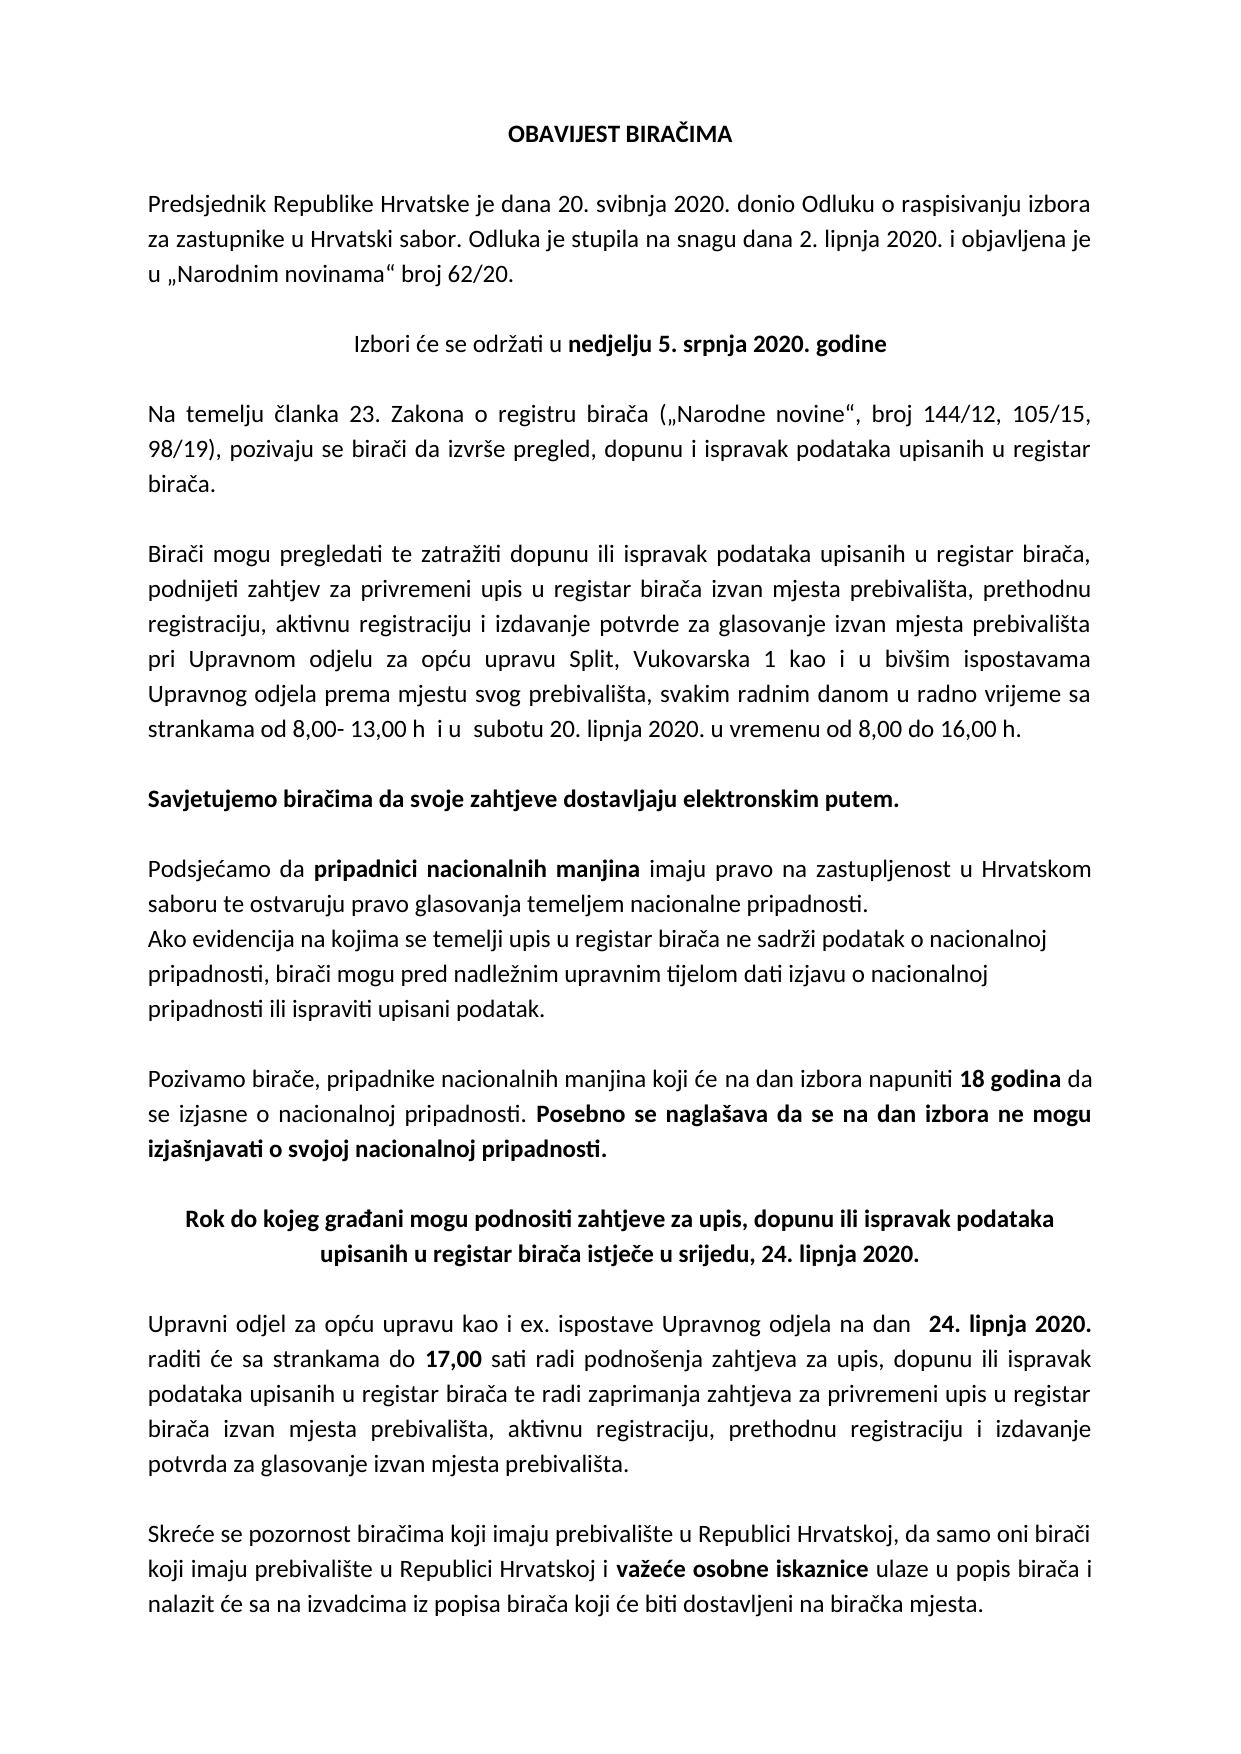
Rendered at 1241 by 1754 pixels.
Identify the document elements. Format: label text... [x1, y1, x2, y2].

text Skreće se pozornost biračima koji imaju prebivalište u Republici Hrvatskoj, da samo oni birači koji imaju prebivalište u Republici Hrvatskoj i važeće osobne iskaznice ulaze u popis birača i nalazit će sa na izvadcima iz popisa birača koji će biti dostavljeni na biračka mjesta. [148, 1518, 1092, 1619]
text OBAVIJEST BIRAČIMA [148, 118, 1092, 149]
text Savjetujemo biračima da svoje zahtjeve dostavljaju elektronskim putem. [148, 783, 1092, 814]
text Pozivamo birače, pripadnike nacionalnih manjina koji će na dan izbora napuniti 18 godina da se izjasne o nacionalnoj pripadnosti. Posebno se naglašava da se na dan izbora ne mogu izjašnjavati o svojoj nacionalnoj pripadnosti. [148, 1063, 1092, 1164]
text Podsjećamo da pripadnici nacionalnih manjina imaju pravo na zastupljenost u Hrvatskom saboru te ostvaruju pravo glasovanja temeljem nacionalne pripadnosti. [148, 853, 1092, 919]
text Ako evidencija na kojima se temelji upis u registar birača ne sadrži podatak o nacionalnoj pripadnosti, birači mogu pred nadležnim upravnim tijelom dati izjavu o nacionalnoj pripadnosti ili ispraviti upisani podatak. [148, 923, 1092, 1024]
text Birači mogu pregledati te zatražiti dopunu ili ispravak podataka upisanih u registar birača, podnijeti zahtjev za privremeni upis u registar birača izvan mjesta prebivališta, prethodnu registraciju, aktivnu registraciju i izdavanje potvrde za glasovanje izvan mjesta prebivališta pri Upravnom odjelu za opću upravu Split, Vukovarska 1 kao i u bivšim ispostavama Upravnog odjela prema mjestu svog prebivališta, svakim radnim danom u radno vrijeme sa strankama od 8,00- 13,00 h i u subotu 20. lipnja 2020. u vremenu od 8,00 do 16,00 h. [148, 538, 1092, 744]
text Upravni odjel za opću upravu kao i ex. ispostave Upravnog odjela na dan 24. lipnja 2020. raditi će sa strankama do 17,00 sati radi podnošenja zahtjeva za upis, dopunu ili ispravak podataka upisanih u registar birača te radi zaprimanja zahtjeva za privremeni upis u registar birača izvan mjesta prebivališta, aktivnu registraciju, prethodnu registraciju i izdavanje potvrda za glasovanje izvan mjesta prebivališta. [148, 1308, 1092, 1479]
text Rok do kojeg građani mogu podnositi zahtjeve za upis, dopunu ili ispravak podataka upisanih u registar birača istječe u srijedu, 24. lipnja 2020. [148, 1203, 1092, 1269]
text Na temelju članka 23. Zakona o registru birača („Narodne novine“, broj 144/12, 105/15, 98/19), pozivaju se birači da izvrše pregled, dopunu i ispravak podataka upisanih u registar birača. [148, 398, 1092, 499]
text Predsjednik Republike Hrvatske je dana 20. svibnja 2020. donio Odluku o raspisivanju izbora za zastupnike u Hrvatski sabor. Odluka je stupila na snagu dana 2. lipnja 2020. i objavljena je u „Narodnim novinama“ broj 62/20. [148, 188, 1092, 289]
text Izbori će se održati u nedjelju 5. srpnja 2020. godine [148, 328, 1092, 359]
